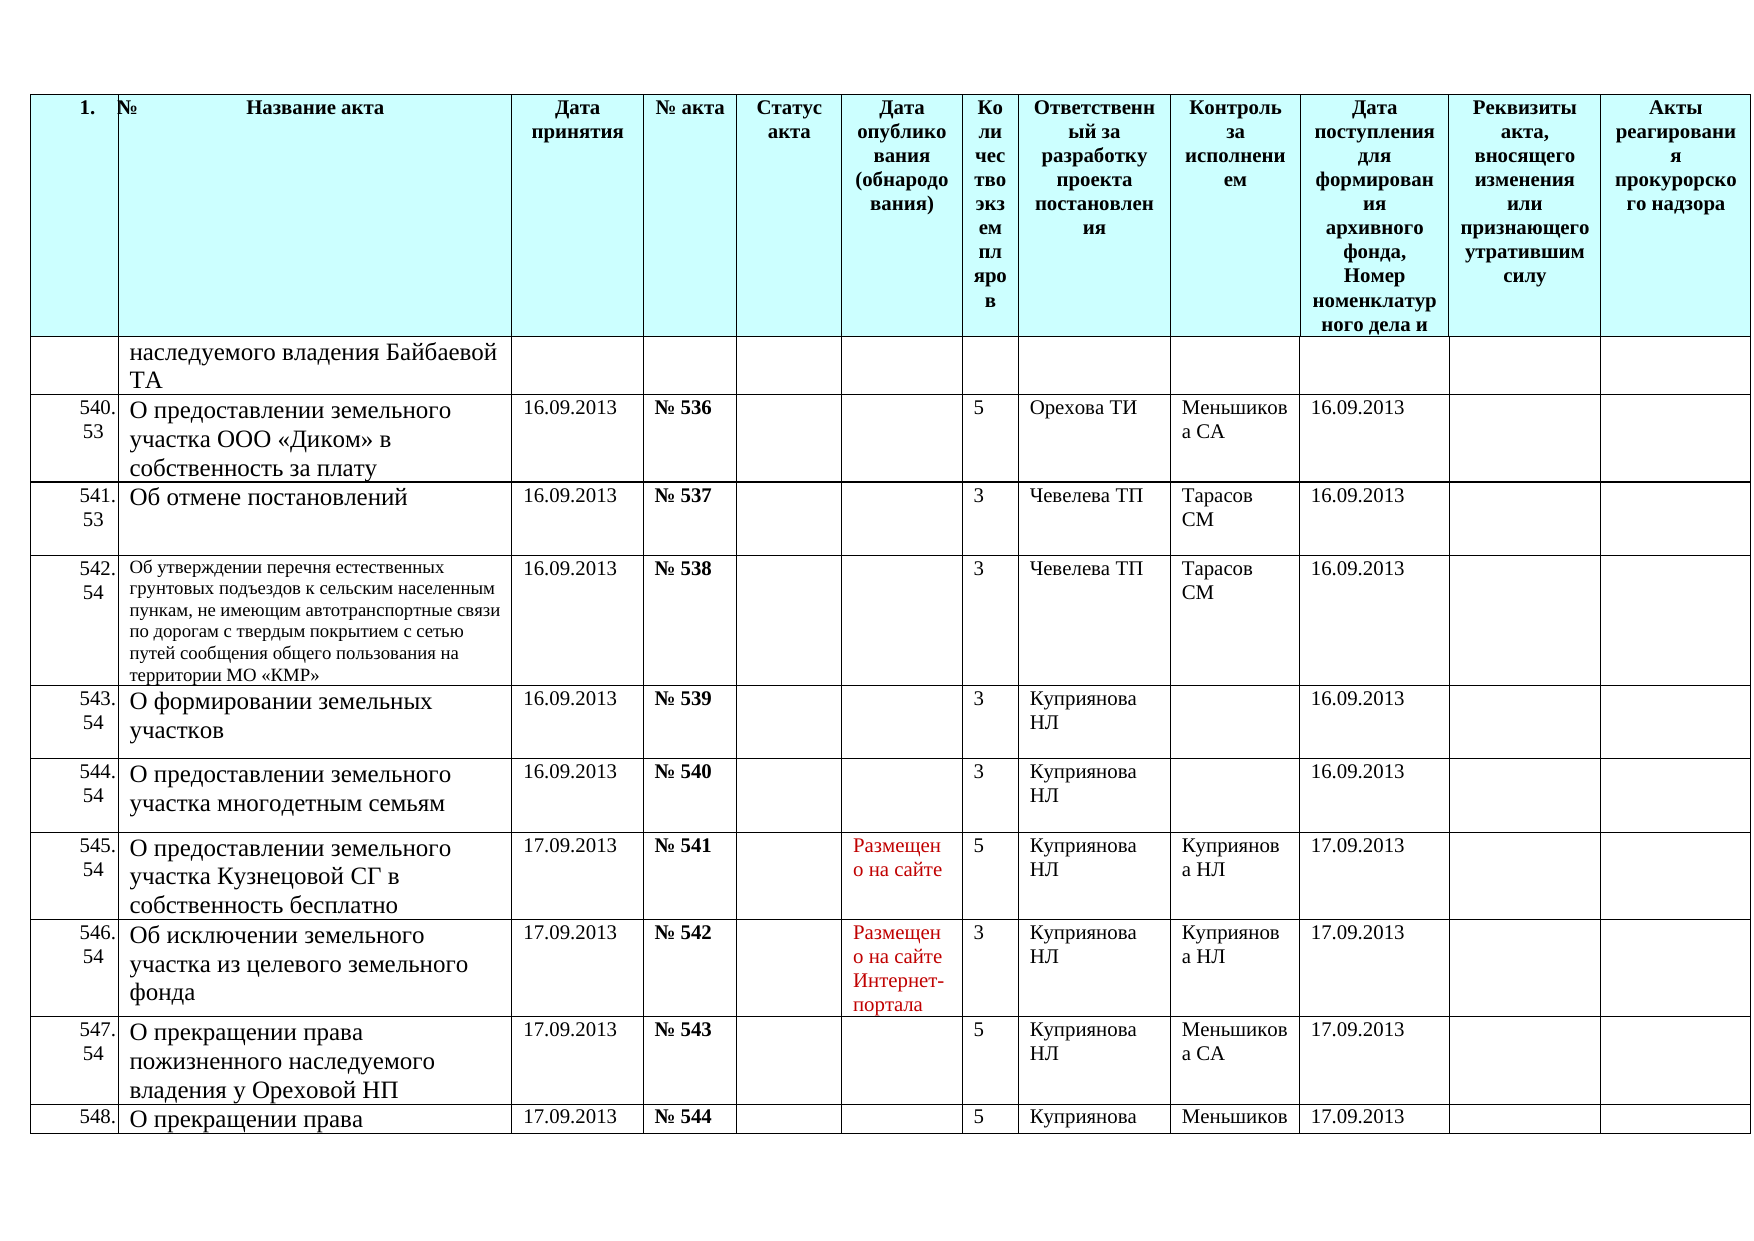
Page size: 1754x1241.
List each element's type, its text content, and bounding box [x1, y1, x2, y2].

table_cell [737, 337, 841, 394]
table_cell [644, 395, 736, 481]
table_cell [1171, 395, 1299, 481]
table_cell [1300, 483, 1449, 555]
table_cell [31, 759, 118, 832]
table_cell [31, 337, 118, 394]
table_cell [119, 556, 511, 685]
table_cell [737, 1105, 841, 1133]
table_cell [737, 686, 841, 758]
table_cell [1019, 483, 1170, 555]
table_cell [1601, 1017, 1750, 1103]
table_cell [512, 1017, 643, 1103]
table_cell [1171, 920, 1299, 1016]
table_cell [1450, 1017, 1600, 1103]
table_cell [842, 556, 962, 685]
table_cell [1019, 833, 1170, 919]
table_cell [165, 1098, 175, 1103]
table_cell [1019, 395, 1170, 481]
table_header Дата опубликования (обнародования) [842, 95, 962, 336]
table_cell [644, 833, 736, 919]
table_header Дата поступления для формирования архивного фонда, Номер номенклатурного дела и [1301, 95, 1448, 336]
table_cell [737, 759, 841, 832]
table_header Контроль за исполнением [1171, 95, 1300, 336]
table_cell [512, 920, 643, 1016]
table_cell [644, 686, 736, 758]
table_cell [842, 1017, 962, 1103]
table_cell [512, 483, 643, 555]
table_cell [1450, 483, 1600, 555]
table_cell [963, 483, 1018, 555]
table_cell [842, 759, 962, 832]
table_header Акты реагирования прокурорского надзора [1601, 95, 1750, 336]
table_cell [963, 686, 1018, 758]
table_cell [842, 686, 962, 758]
table_header Реквизиты акта, вносящего изменения или признающего утратившим силу [1449, 95, 1600, 336]
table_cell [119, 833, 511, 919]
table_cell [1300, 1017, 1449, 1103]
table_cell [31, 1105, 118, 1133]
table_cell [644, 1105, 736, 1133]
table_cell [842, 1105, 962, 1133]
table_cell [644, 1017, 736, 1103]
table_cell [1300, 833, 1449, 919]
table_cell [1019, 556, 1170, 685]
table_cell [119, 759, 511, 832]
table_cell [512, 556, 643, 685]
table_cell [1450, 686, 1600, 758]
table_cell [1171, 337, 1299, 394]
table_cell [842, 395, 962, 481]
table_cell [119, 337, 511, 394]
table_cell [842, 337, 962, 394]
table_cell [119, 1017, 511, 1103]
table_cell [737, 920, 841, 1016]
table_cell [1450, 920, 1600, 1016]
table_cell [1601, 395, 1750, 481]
table_header № акта [644, 95, 736, 336]
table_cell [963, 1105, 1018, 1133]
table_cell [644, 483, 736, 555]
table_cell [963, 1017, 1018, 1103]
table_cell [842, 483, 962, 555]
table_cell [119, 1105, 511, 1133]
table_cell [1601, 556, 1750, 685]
table_header Дата принятия [512, 95, 643, 336]
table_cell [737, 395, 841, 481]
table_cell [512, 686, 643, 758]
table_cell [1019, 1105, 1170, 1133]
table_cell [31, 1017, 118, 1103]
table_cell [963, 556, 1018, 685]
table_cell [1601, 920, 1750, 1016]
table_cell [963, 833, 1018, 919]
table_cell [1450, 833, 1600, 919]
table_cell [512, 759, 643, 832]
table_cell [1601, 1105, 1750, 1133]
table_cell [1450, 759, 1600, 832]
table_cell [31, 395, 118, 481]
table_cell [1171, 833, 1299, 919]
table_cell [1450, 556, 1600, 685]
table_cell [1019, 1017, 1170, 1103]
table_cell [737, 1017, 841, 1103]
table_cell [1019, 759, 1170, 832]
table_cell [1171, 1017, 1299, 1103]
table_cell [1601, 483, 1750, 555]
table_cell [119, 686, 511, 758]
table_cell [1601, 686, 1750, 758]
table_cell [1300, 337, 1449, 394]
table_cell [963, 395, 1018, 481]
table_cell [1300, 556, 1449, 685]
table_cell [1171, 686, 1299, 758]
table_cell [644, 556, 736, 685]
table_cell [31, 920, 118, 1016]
table_header Статус акта [737, 95, 841, 336]
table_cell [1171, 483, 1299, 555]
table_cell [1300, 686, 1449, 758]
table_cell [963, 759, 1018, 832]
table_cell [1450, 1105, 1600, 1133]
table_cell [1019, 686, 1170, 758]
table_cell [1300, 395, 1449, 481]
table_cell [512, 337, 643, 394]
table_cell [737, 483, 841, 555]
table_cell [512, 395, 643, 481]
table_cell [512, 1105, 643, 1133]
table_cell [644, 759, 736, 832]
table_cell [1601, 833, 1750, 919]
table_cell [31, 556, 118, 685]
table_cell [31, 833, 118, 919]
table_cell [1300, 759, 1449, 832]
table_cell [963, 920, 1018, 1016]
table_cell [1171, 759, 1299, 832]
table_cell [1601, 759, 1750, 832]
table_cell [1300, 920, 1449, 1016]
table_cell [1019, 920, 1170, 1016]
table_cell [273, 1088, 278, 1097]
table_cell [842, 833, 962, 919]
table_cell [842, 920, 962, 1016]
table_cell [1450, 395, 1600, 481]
table_header Количество экземпляров [963, 95, 1018, 336]
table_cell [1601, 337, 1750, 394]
table_header Ответственный за разработку проекта постановления [1019, 95, 1170, 336]
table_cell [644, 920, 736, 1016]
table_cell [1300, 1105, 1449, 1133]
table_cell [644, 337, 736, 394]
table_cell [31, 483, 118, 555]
table_header № [31, 95, 118, 336]
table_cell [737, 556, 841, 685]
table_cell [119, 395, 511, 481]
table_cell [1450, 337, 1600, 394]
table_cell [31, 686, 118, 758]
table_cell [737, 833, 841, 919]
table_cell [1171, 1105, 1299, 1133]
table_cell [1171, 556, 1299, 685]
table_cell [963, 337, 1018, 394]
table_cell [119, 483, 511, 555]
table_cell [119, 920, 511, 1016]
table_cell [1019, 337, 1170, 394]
table_header Название акта [119, 95, 511, 336]
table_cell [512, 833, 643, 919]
